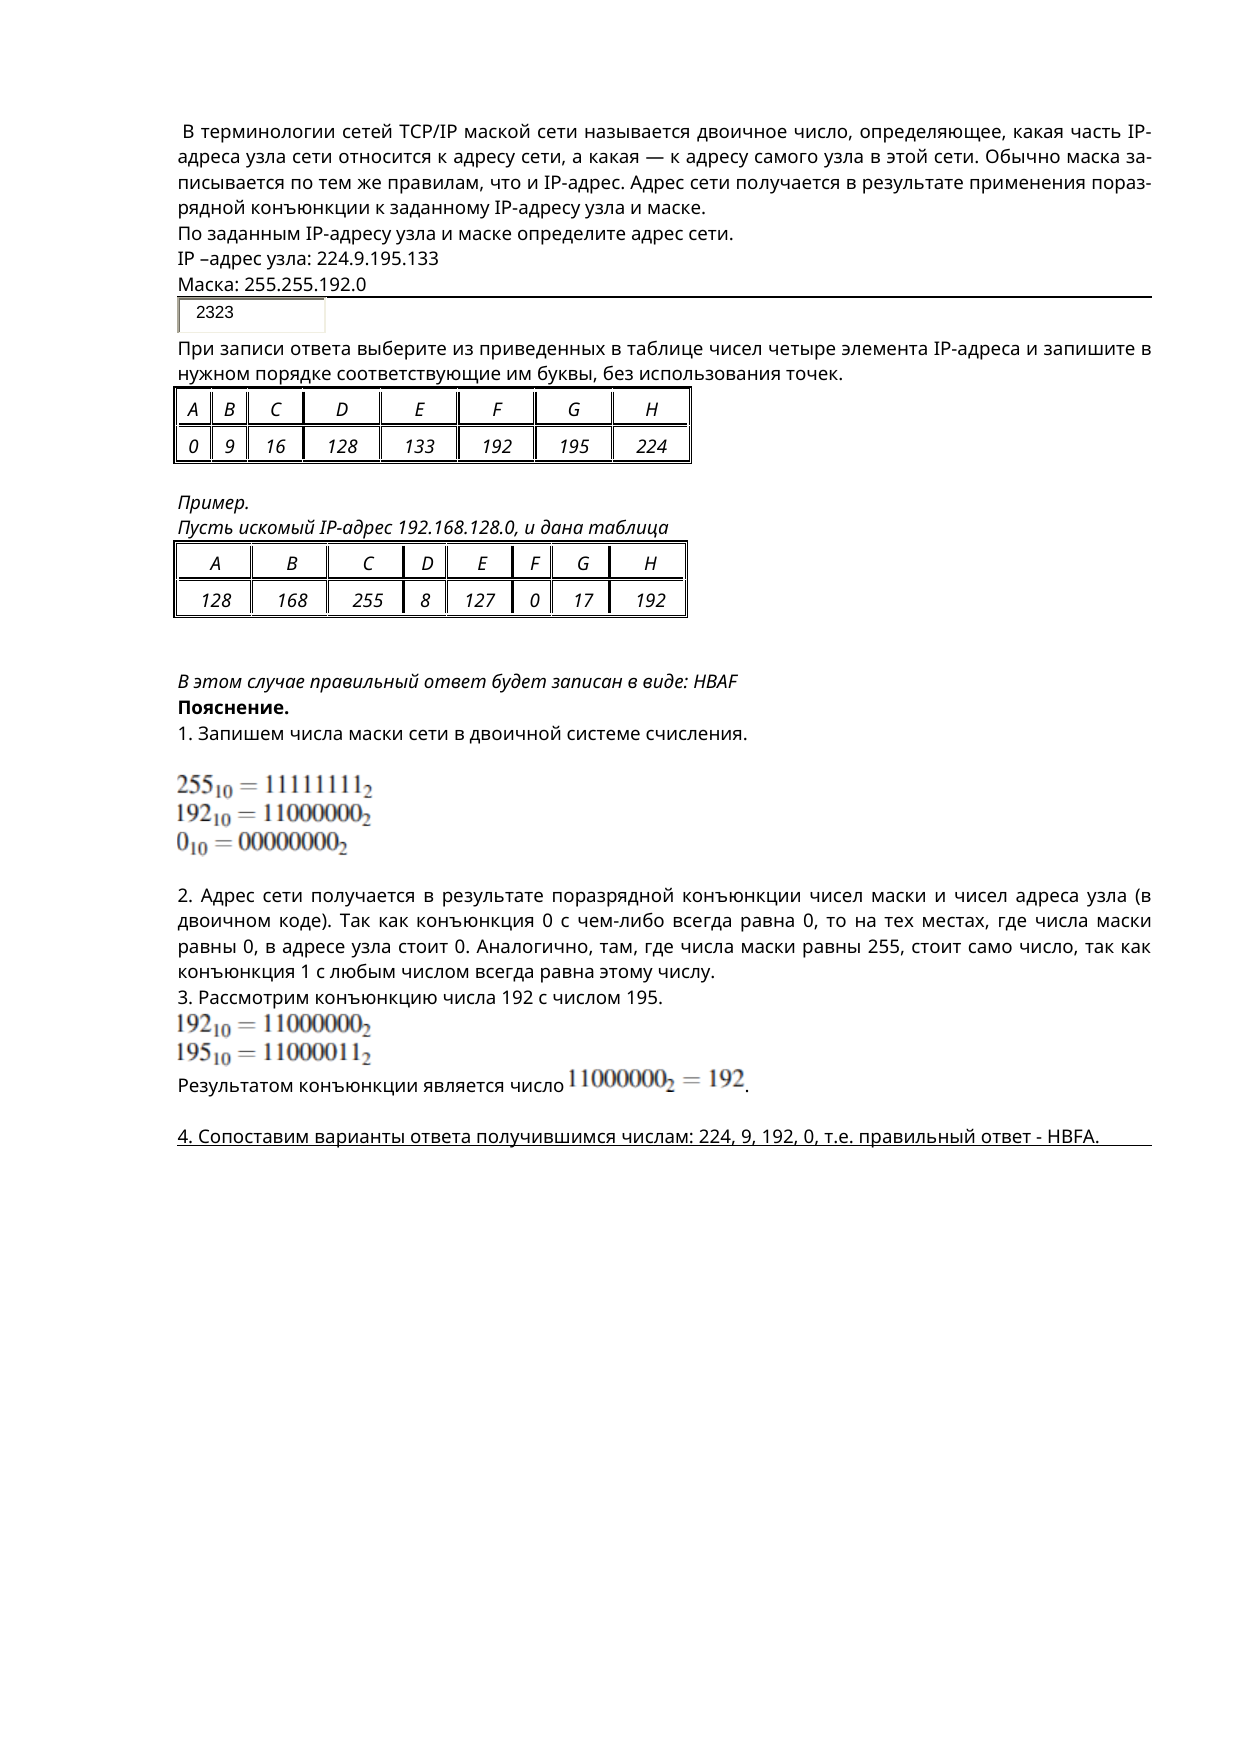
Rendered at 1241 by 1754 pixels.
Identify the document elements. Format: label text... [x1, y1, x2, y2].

table_cell 0 [177, 423, 211, 460]
table_header G [552, 544, 609, 577]
table_header Е [447, 544, 512, 577]
table_cell 192 [458, 423, 535, 460]
text При записи ответа выберите из приведенных в таблице чисел четыре элемента IP-адреса и запишите в нужном порядке соответствующие им буквы, без использования точек. [177, 335, 1152, 386]
table_cell 17 [552, 581, 609, 614]
table_header С [328, 544, 403, 577]
text 3. Рассмотрим конъюнкцию числа 192 с числом 195. [177, 984, 1152, 1009]
text 1. Запишем числа маски сети в двоичной системе счисления. [177, 720, 1152, 745]
table_cell 133 [381, 423, 458, 460]
text Пояснение. [177, 694, 1152, 720]
picture [569, 1066, 745, 1092]
text 2. Адрес сети получается в результате поразрядной конъюнкции чисел маски и чисел адреса узла (в двоичном коде). Так как конъюнкция 0 с чем-либо всегда равна 0, то на тех местах, где числа маски равны 0, в адресе узла стоит 0. Аналогично, там, где числа маски равны 255, стоит само число, так как конъюнкция 1 с любым числом всегда равна этому числу. [177, 882, 1152, 984]
text Пусть искомый IP-адрес 192.168.128.0, и дана таблица [177, 514, 1152, 540]
table_cell 224 [613, 423, 689, 460]
text В этом случае правильный ответ будет записан в виде: HBAF [177, 669, 1152, 694]
table_cell 255 [328, 581, 403, 614]
table_header E [381, 388, 458, 423]
table_header C [248, 388, 303, 423]
table_header D [403, 544, 447, 577]
table_header D [303, 389, 381, 423]
table_cell 168 [251, 581, 327, 614]
table_cell 8 [403, 581, 447, 614]
text Маска: 255.255.192.0 [177, 271, 1152, 296]
text IP –адрес узла: 224.9.195.133 [177, 246, 1152, 271]
table_cell 16 [248, 427, 303, 460]
table_header H [609, 544, 685, 577]
table_header В [251, 544, 327, 577]
text 4. Сопоставим варианты ответа получившимся числам: 224, 9, 192, 0, т.е. правильный ответ - HBFA. [177, 1123, 1152, 1145]
table_cell 9 [211, 427, 247, 460]
text Результатом конъюнкции является число . [177, 1067, 1152, 1097]
table_header B [211, 389, 247, 423]
text По заданным IP-адресу узла и маске определите адрес сети. [177, 220, 1152, 246]
table_header F [458, 388, 535, 423]
table_header А [177, 544, 251, 577]
table_cell 128 [177, 577, 251, 614]
table_header F [512, 544, 552, 577]
table_header H [613, 389, 689, 423]
text Пример. [177, 489, 1152, 514]
table_cell 127 [447, 581, 512, 614]
table_cell 0 [512, 581, 552, 614]
table_cell 128 [303, 427, 381, 460]
picture [177, 770, 373, 857]
text В терминологии сетей TCP/IP маской сети называется двоичное число, определяющее, какая часть IP-адреса узла сети относится к адресу сети, а какая — к адресу самого узла в этой сети. Обычно маска записывается по тем же правилам, что и IP-адрес. Адрес сети получается в результате применения поразрядной конъюнкции к заданному IP-адресу узла и маске. [177, 118, 1152, 220]
table_header A [177, 389, 211, 423]
table_cell 192 [609, 577, 685, 614]
picture [177, 1009, 372, 1067]
table_cell 195 [535, 427, 612, 460]
table_header G [535, 389, 612, 423]
